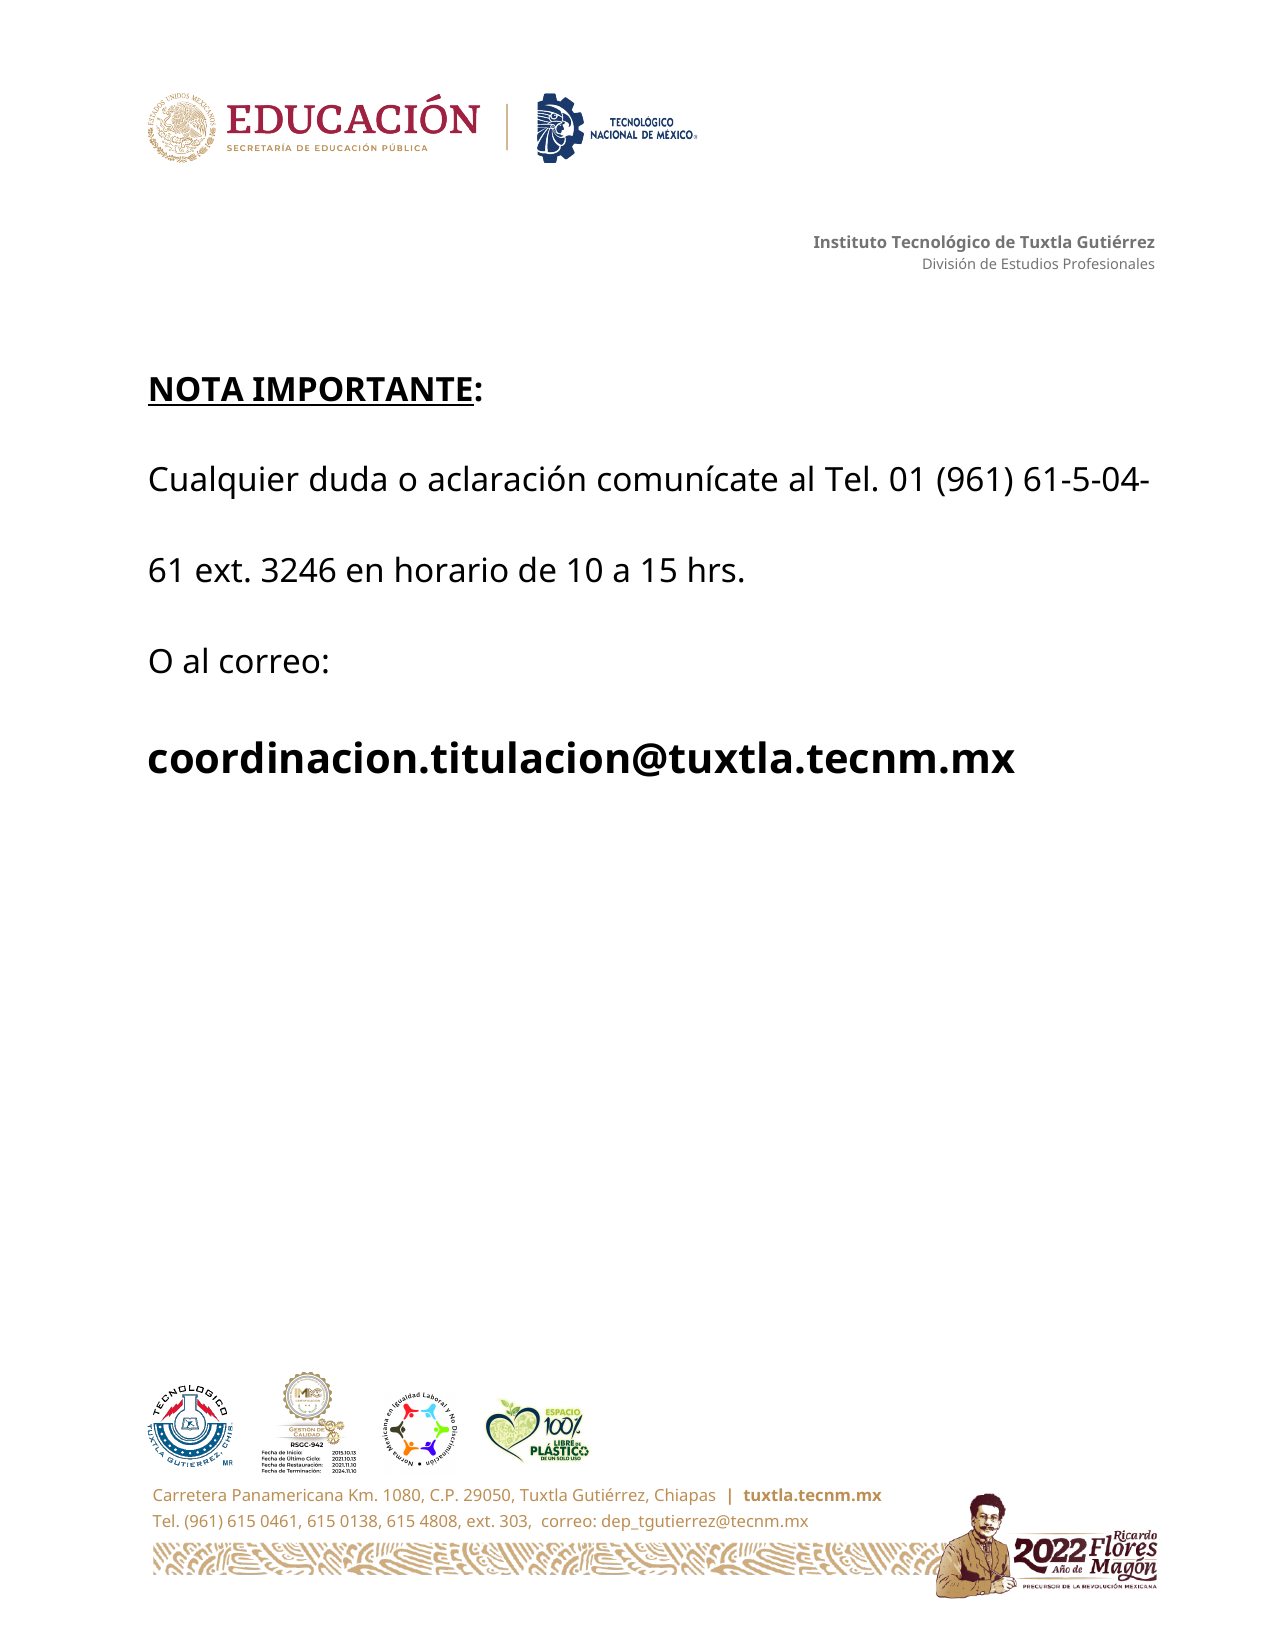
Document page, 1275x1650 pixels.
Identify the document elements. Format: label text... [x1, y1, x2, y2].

picture [257, 1370, 362, 1475]
picture [147, 1385, 233, 1467]
picture [479, 1397, 594, 1466]
text NOTA IMPORTANTE: [148, 365, 1157, 411]
text coordinacion.titulacion@tuxtla.tecnm.mx [148, 729, 1152, 785]
picture [379, 1385, 460, 1476]
picture [131, 1485, 1187, 1611]
picture [147, 93, 698, 163]
text Cualquier duda o aclaración comunícate al Tel. 01 (961) 61-5-04-61 ext. 3246 en horario de 10 a 15 hrs. [148, 456, 1152, 592]
text O al correo: [148, 638, 1152, 683]
